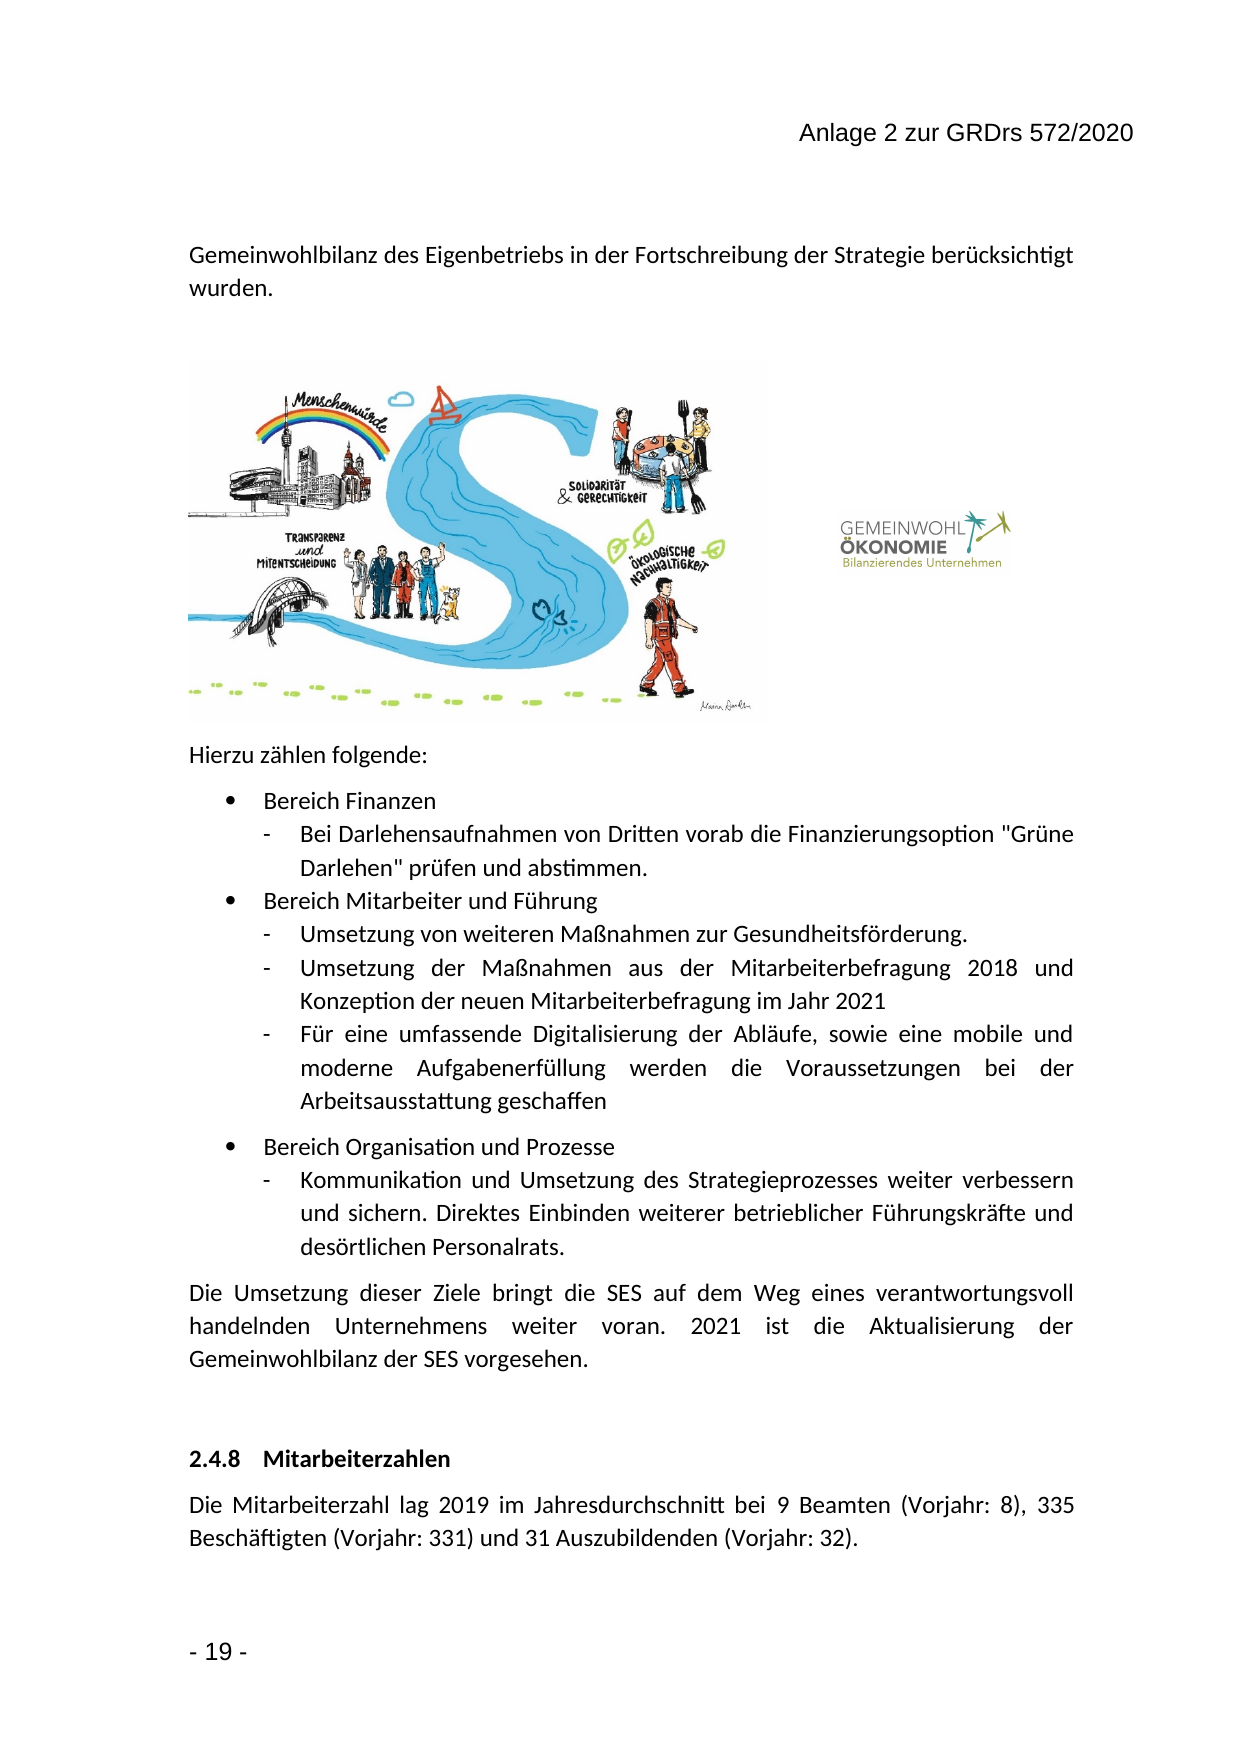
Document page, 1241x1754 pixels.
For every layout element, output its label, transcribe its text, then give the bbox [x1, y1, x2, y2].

text Die Mitarbeiterzahl lag 2019 im Jahresdurchschnitt bei 9 Beamten (Vorjahr: 8), 335 Beschäftigten (Vorjahr: 331) und 31 Auszubildenden (Vorjahr: 32). [189, 1361, 1075, 1428]
text Die Umsetzung dieser Ziele bringt die SES auf dem Weg eines verantwortungsvoll handelnden Unternehmens weiter voran. 2021 ist die Aktualisierung der Gemeinwohlbilanz der SES vorgesehen. [189, 1216, 1075, 1249]
picture [426, 584, 432, 599]
text Hierzu zählen folgende: [189, 611, 1075, 645]
list Für eine umfassende Digitalisierung der Abläufe, sowie eine mobile und moderne Aufgabenerfüllung werden die Voraussetzungen bei der Arbeitsausstattung geschaffen [263, 891, 1075, 991]
text 2.4.8 Mitarbeiterzahlen [189, 1316, 1075, 1349]
text Insgesamt sind 63 Frauen (Vorjahr: 64) bei der SES tätig, 41 Mitarbeiterinnen und Mitarbeiter sind teilzeitbeschäftigt (Vorjahr: 44). [189, 1441, 1075, 1507]
list Bei Darlehensaufnahmen von Dritten vorab die Finanzierungsoption "Grüne Darlehen" prüfen und abstimmen. [263, 691, 1075, 757]
list Bereich Finanzen [226, 657, 1075, 691]
list Umsetzung der Maßnahmen aus der Mitarbeiterbefragung 2018 und Konzeption der neuen Mitarbeiterbefragung im Jahr 2021 [263, 824, 1075, 891]
list Umsetzung von weiteren Maßnahmen zur Gesundheitsförderung. [263, 791, 1075, 824]
list Bereich Organisation und Prozesse [226, 1003, 1075, 1036]
list Bereich Mitarbeiter und Führung [226, 757, 1075, 791]
list Kommunikation und Umsetzung des Strategieprozesses weiter verbessern und sichern. Direktes Einbinden weiterer betrieblicher Führungskräfte und desörtlichen Personalrats. [263, 1036, 1075, 1136]
picture [188, 236, 767, 599]
text Im Berichtsjahr erhielten [189, 1520, 1075, 1553]
